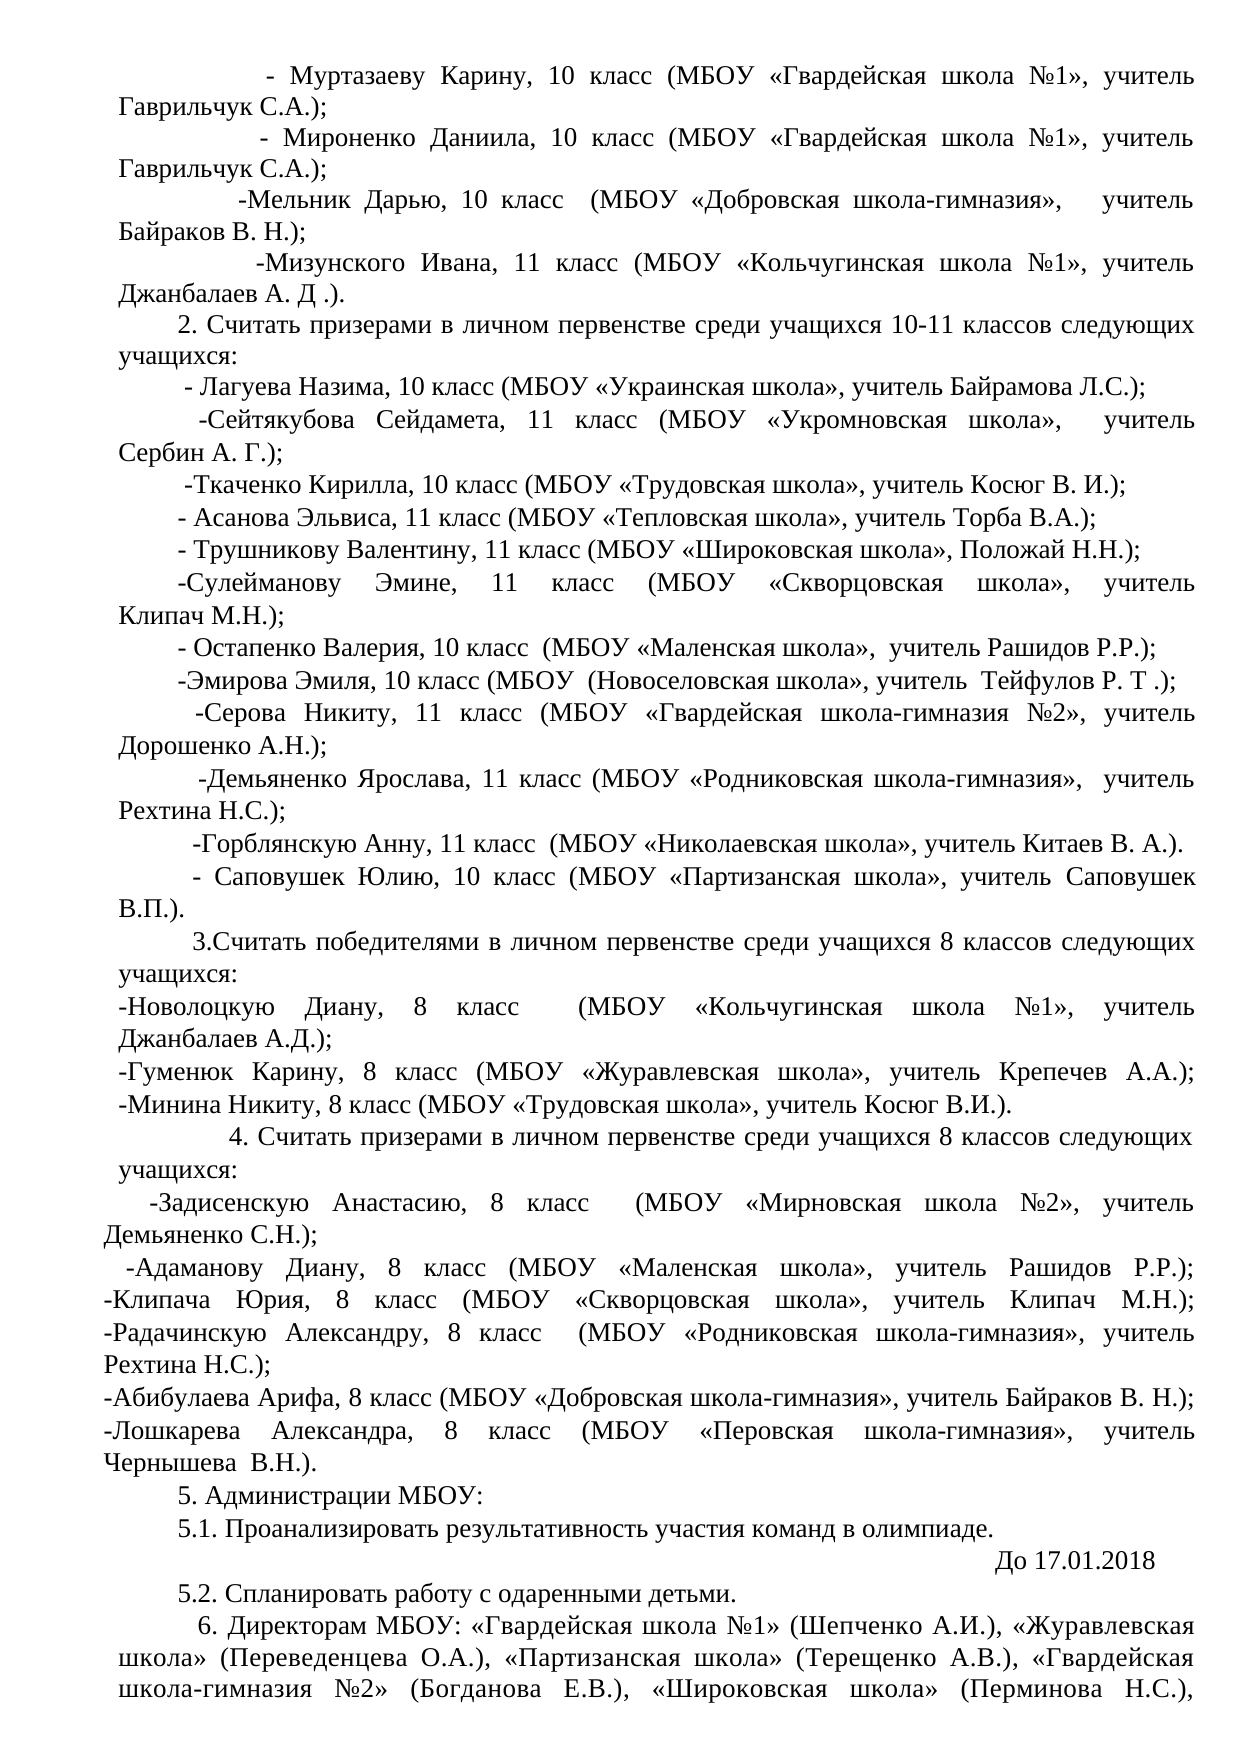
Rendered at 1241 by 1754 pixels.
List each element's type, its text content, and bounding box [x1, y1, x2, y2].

text До 17.01.2018 [118, 1544, 1196, 1575]
text -Горблянскую Анну, 11 класс (МБОУ «Николаевская школа», учитель Китаев В. А.). [118, 827, 1196, 858]
text 5.2. Спланировать работу с одаренными детьми. [118, 1577, 1196, 1608]
text 4. Считать призерами в личном первенстве среди учащихся 8 классов следующих учащихся: [118, 1120, 1196, 1184]
text - Трушникову Валентину, 11 класс (МБОУ «Широковская школа», Положай Н.Н.); [118, 533, 1196, 565]
list -Мельник Дарью, 10 класс (МБОУ «Добровская школа-гимназия», учитель Байраков В. Н.); [118, 184, 1196, 246]
text -Адаманову Диану, 8 класс (МБОУ «Маленская школа», учитель Рашидов Р.Р.); -Клипача Юрия, 8 класс (МБОУ «Скворцовская школа», учитель Клипач М.Н.); -Радачинскую Александру, 8 класс (МБОУ «Родниковская школа-гимназия», учитель Рехтина Н.С.); [103, 1251, 1196, 1380]
text - Саповушек Юлию, 10 класс (МБОУ «Партизанская школа», учитель Саповушек В.П.). [118, 859, 1196, 923]
text -Гуменюк Карину, 8 класс (МБОУ «Журавлевская школа», учитель Крепечев А.А.); -Минина Никиту, 8 класс (МБОУ «Трудовская школа», учитель Косюг В.И.). [118, 1055, 1196, 1119]
text -Демьяненко Ярослава, 11 класс (МБОУ «Родниковская школа-гимназия», учитель Рехтина Н.С.); [118, 762, 1196, 826]
list - Мироненко Даниила, 10 класс (МБОУ «Гвардейская школа №1», учитель Гаврильчук С.А.); [118, 121, 1196, 184]
text -Серова Никиту, 11 класс (МБОУ «Гвардейская школа-гимназия №2», учитель Дорошенко А.Н.); [118, 697, 1196, 760]
text -Ткаченко Кирилла, 10 класс (МБОУ «Трудовская школа», учитель Косюг В. И.); [118, 468, 1196, 499]
text - Асанова Эльвиса, 11 класс (МБОУ «Тепловская школа», учитель Торба В.А.); [118, 501, 1196, 532]
text - Остапенко Валерия, 10 класс (МБОУ «Маленская школа», учитель Рашидов Р.Р.); [118, 631, 1196, 662]
text 2. Считать призерами в личном первенстве среди учащихся 10-11 классов следующих учащихся: [118, 308, 1196, 371]
text -Эмирова Эмиля, 10 класс (МБОУ (Новоселовская школа», учитель Тейфулов Р. Т .); [118, 664, 1196, 695]
text -Сейтякубова Сейдамета, 11 класс (МБОУ «Укромновская школа», учитель Сербин А. Г.); [118, 403, 1196, 467]
list -Мизунского Ивана, 11 класс (МБОУ «Кольчугинская школа №1», учитель Джанбалаев А. Д .). [118, 246, 1196, 308]
text - Лагуева Назима, 10 класс (МБОУ «Украинская школа», учитель Байрамова Л.С.); [118, 371, 1196, 402]
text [118, 1609, 1196, 1703]
text 3.Считать победителями в личном первенстве среди учащихся 8 классов следующих учащихся: -Новолоцкую Диану, 8 класс (МБОУ «Кольчугинская школа №1», учитель Джанбалаев А.Д.); [118, 925, 1196, 1054]
text -Абибулаева Арифа, 8 класс (МБОУ «Добровская школа-гимназия», учитель Байраков В. Н.); -Лошкарева Александра, 8 класс (МБОУ «Перовская школа-гимназия», учитель Чернышева В.Н.). [103, 1381, 1196, 1478]
text 5. Администрации МБОУ: [118, 1479, 1196, 1510]
list - Муртазаеву Карину, 10 класс (МБОУ «Гвардейская школа №1», учитель Гаврильчук С.А.); [118, 59, 1196, 121]
text -Задисенскую Анастасию, 8 класс (МБОУ «Мирновская школа №2», учитель Демьяненко С.Н.); [103, 1186, 1196, 1249]
text -Сулейманову Эмине, 11 класс (МБОУ «Скворцовская школа», учитель Клипач М.Н.); [118, 566, 1196, 630]
text 5.1. Проанализировать результативность участия команд в олимпиаде. [118, 1512, 1196, 1543]
